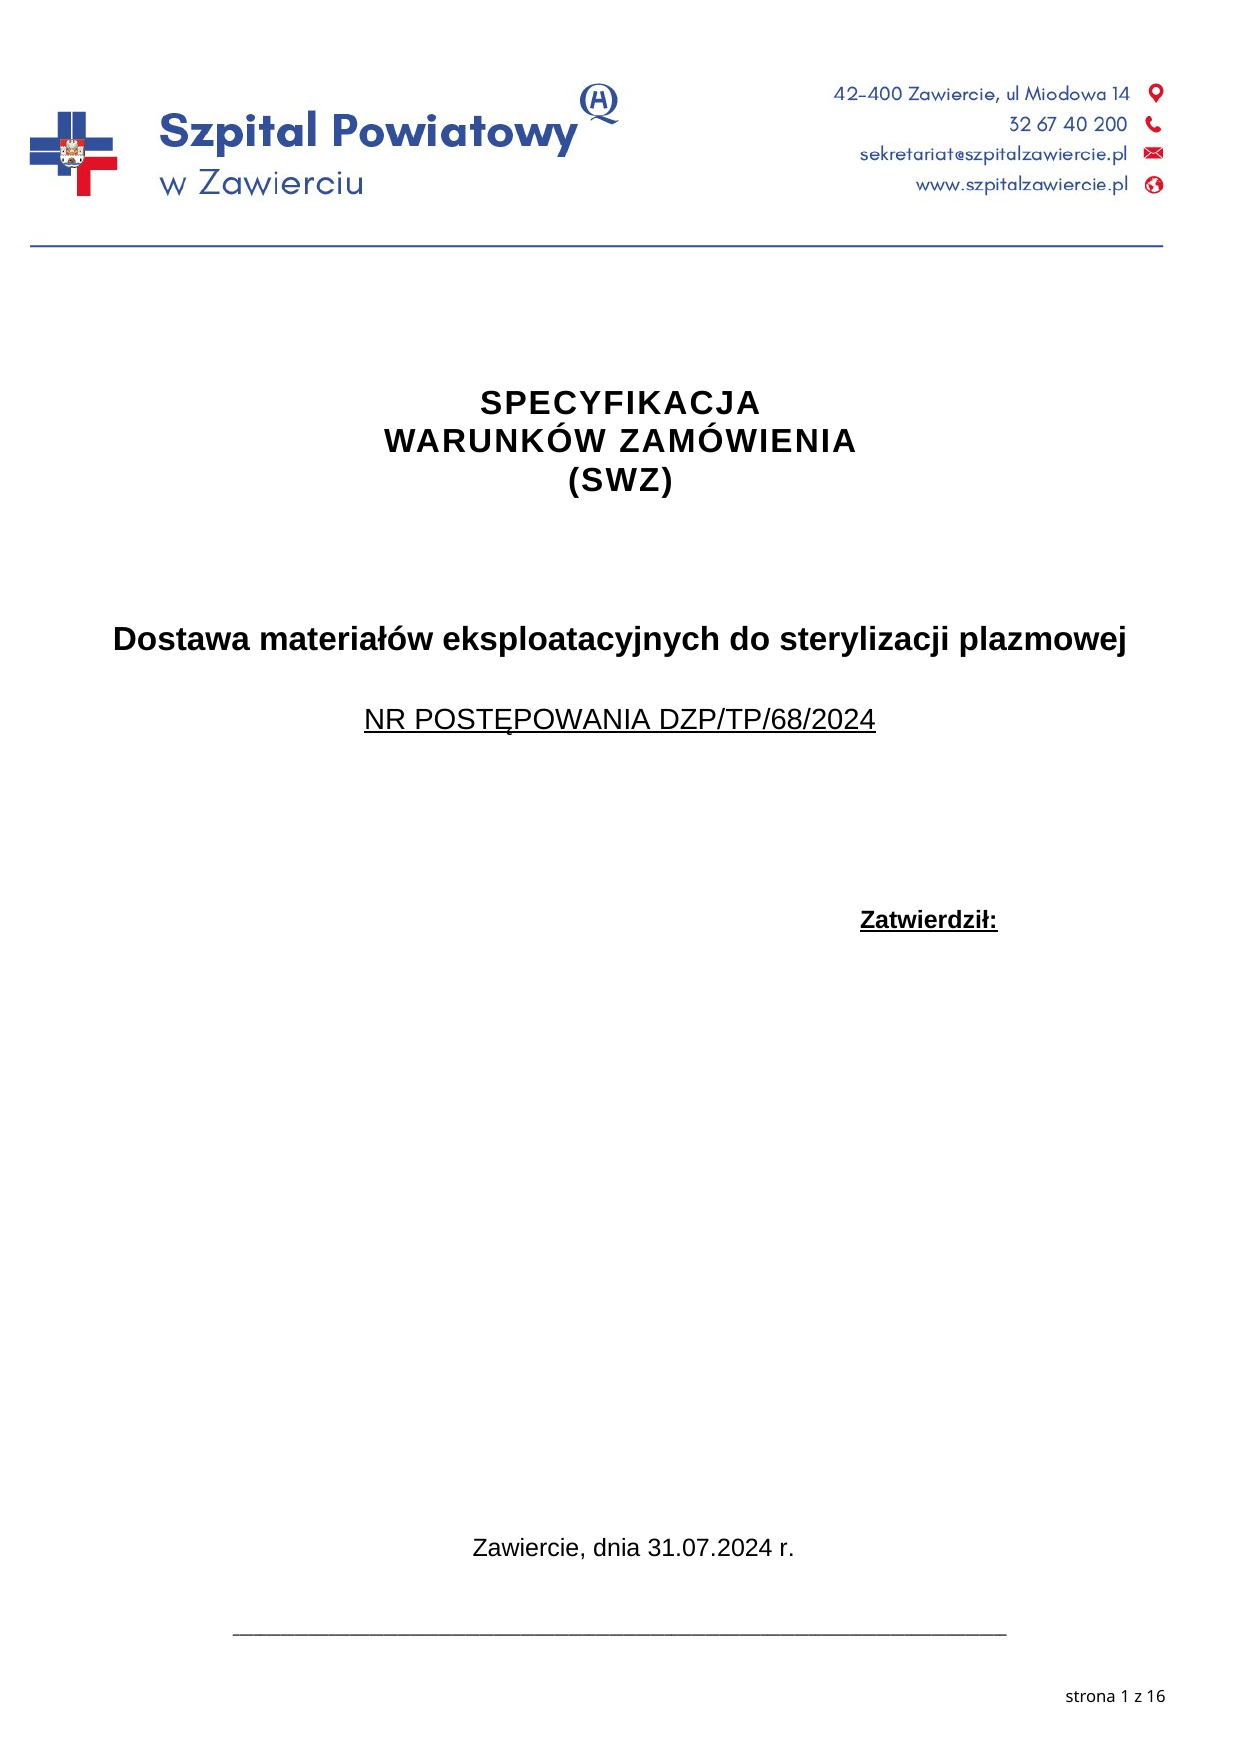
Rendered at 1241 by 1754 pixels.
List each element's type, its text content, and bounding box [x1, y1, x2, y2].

text SPECYFIKACJA [75, 383, 1165, 421]
text NR POSTĘPOWANIA DZP/TP/68/2024 [75, 702, 1165, 735]
text (SWZ) [75, 460, 1165, 498]
text Dostawa materiałów eksploatacyjnych do sterylizacji plazmowej [75, 619, 1165, 658]
text WARUNKÓW ZAMÓWIENIA [75, 421, 1165, 460]
picture [0, 42, 1196, 264]
text Zatwierdził: [591, 906, 1192, 934]
text Zawiercie, dnia 31.07.2024 r. [75, 1533, 1192, 1562]
